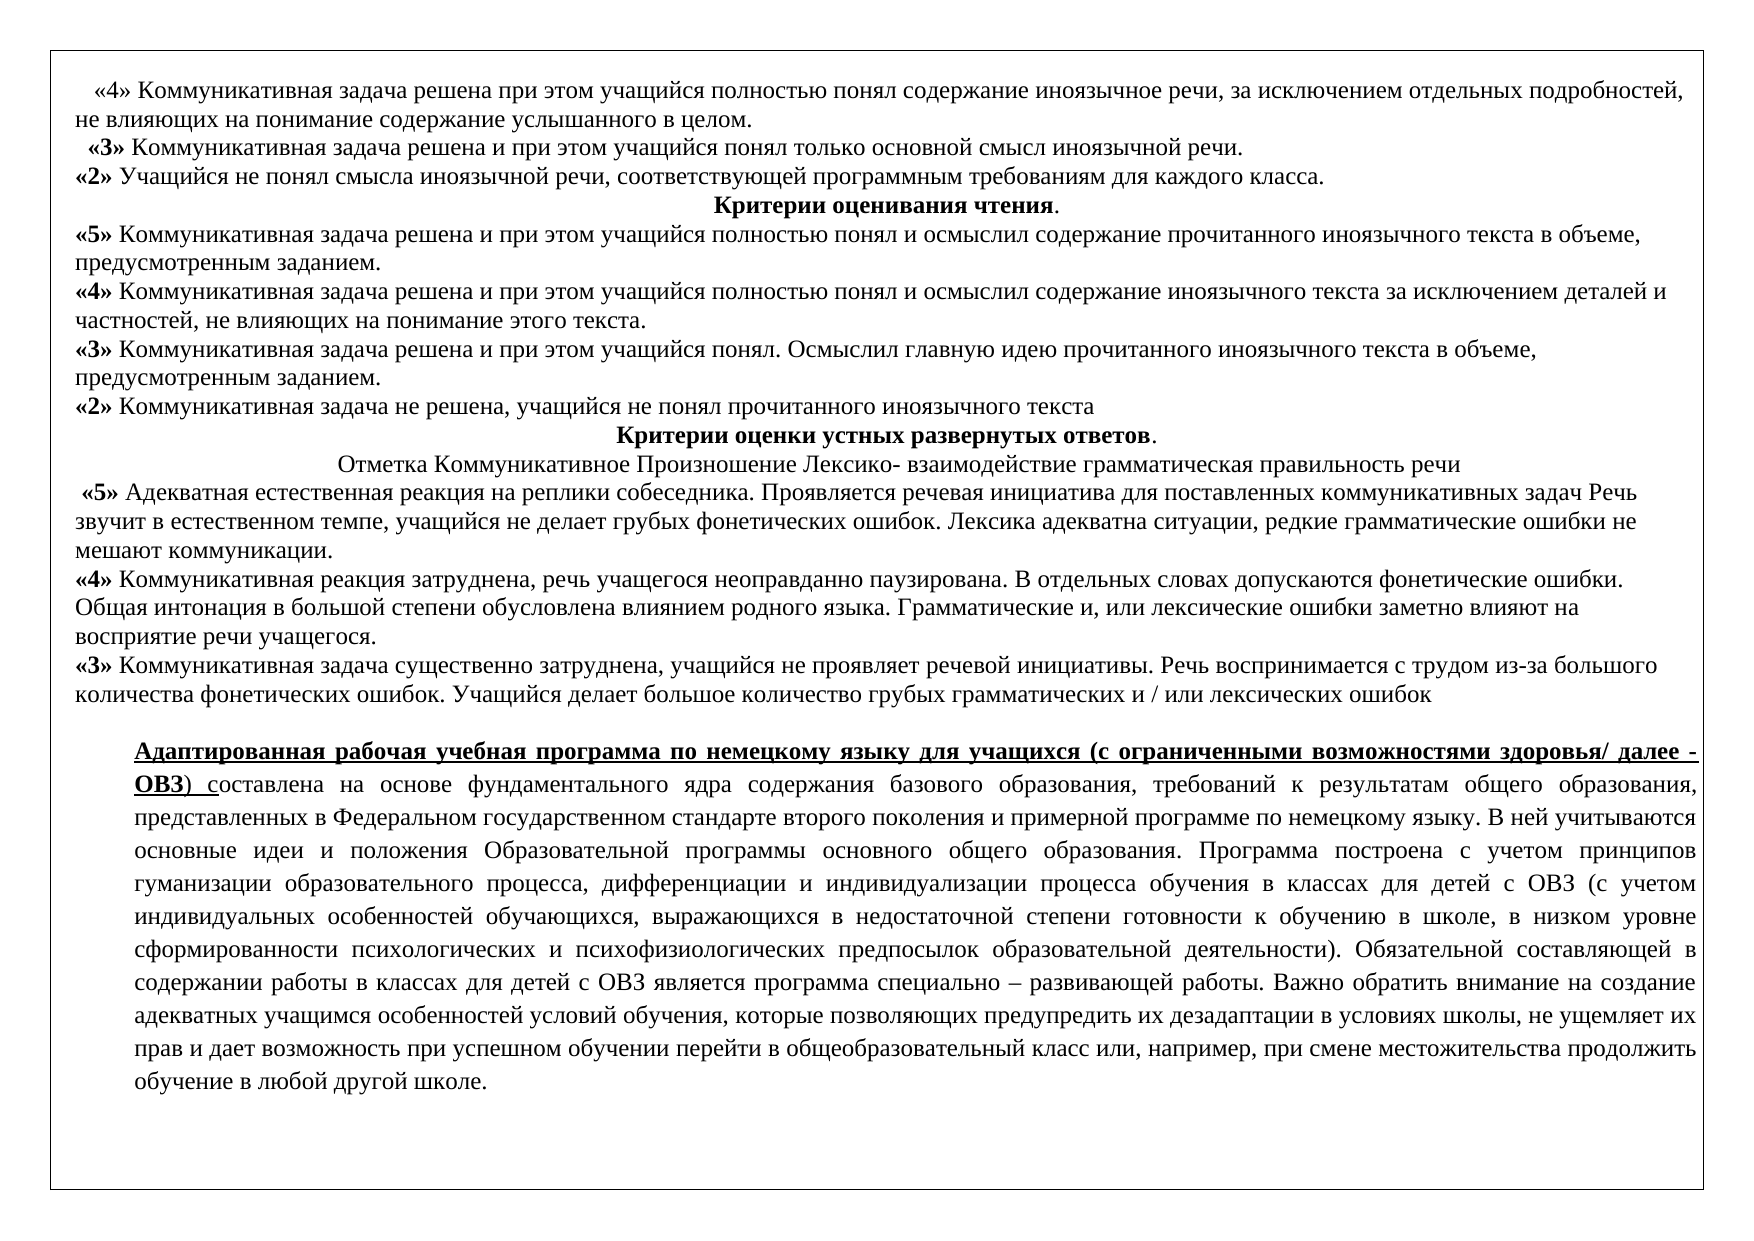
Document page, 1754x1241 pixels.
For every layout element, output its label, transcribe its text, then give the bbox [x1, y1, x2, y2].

text «3» Коммуникативная задача решена и при этом учащийся понял только основной смысл иноязычной речи. [75, 132, 1698, 161]
text «4» Коммуникативная задача решена при этом учащийся полностью понял содержание иноязычное речи, за исключением отдельных подробностей, не влияющих на понимание содержание услышанного в целом. [75, 75, 1698, 132]
text «4» Коммуникативная задача решена и при этом учащийся полностью понял и осмыслил содержание иноязычного текста за исключением деталей и частностей, не влияющих на понимание этого текста. [75, 276, 1698, 334]
text Адаптированная рабочая учебная программа по немецкому языку для учащихся (с ограниченными возможностями здоровья/ далее - ОВЗ) составлена на основе фундаментального ядра содержания базового образования, требований к результатам общего образования, представленных в Федеральном государственном стандарте второго поколения и примерной программе по немецкому языку. В ней учитываются основные идеи и положения Образовательной программы основного общего образования. Программа построена с учетом принципов гуманизации образовательного процесса, дифференциации и индивидуализации процесса обучения в классах для детей с ОВЗ (с учетом индивидуальных особенностей обучающихся, выражающихся в недостаточной степени готовности к обучению в школе, в низком уровне сформированности психологических и психофизиологических предпосылок образовательной деятельности). Обязательной составляющей в содержании работы в классах для детей с ОВЗ является программа специально – развивающей работы. Важно обратить внимание на создание адекватных учащимся особенностей условий обучения, которые позволяющих предупредить их дезадаптации в условиях школы, не ущемляет их прав и дает возможность при успешном обучении перейти в общеобразовательный класс или, например, при смене местожительства продолжить обучение в любой другой школе. [134, 763, 1698, 1095]
text «3» Коммуникативная задача существенно затруднена, учащийся не проявляет речевой инициативы. Речь воспринимается с трудом из-за большого количества фонетических ошибок. Учащийся делает большое количество грубых грамматических и / или лексических ошибок [75, 650, 1698, 707]
text «4» Коммуникативная реакция затруднена, речь учащегося неоправданно паузирована. В отдельных словах допускаются фонетические ошибки. Общая интонация в большой степени обусловлена влиянием родного языка. Грамматические и, или лексические ошибки заметно влияют на восприятие речи учащегося. [75, 564, 1698, 650]
text Отметка Коммуникативное Произношение Лексико- взаимодействие грамматическая правильность речи [75, 449, 1698, 477]
text Критерии оценки устных развернутых ответов. [75, 420, 1698, 449]
text «5» Коммуникативная задача решена и при этом учащийся полностью понял и осмыслил содержание прочитанного иноязычного текста в объеме, предусмотренным заданием. [75, 219, 1698, 276]
text «5» Адекватная естественная реакция на реплики собеседника. Проявляется речевая инициатива для поставленных коммуникативных задач Речь звучит в естественном темпе, учащийся не делает грубых фонетических ошибок. Лексика адекватна ситуации, редкие грамматические ошибки не мешают коммуникации. [75, 477, 1698, 564]
text «2» Коммуникативная задача не решена, учащийся не понял прочитанного иноязычного текста [75, 391, 1698, 420]
text «3» Коммуникативная задача решена и при этом учащийся понял. Осмыслил главную идею прочитанного иноязычного текста в объеме, предусмотренным заданием. [75, 334, 1698, 391]
text «2» Учащийся не понял смысла иноязычной речи, соответствующей программным требованиям для каждого класса. [75, 161, 1698, 190]
text Критерии оценивания чтения. [75, 190, 1698, 219]
